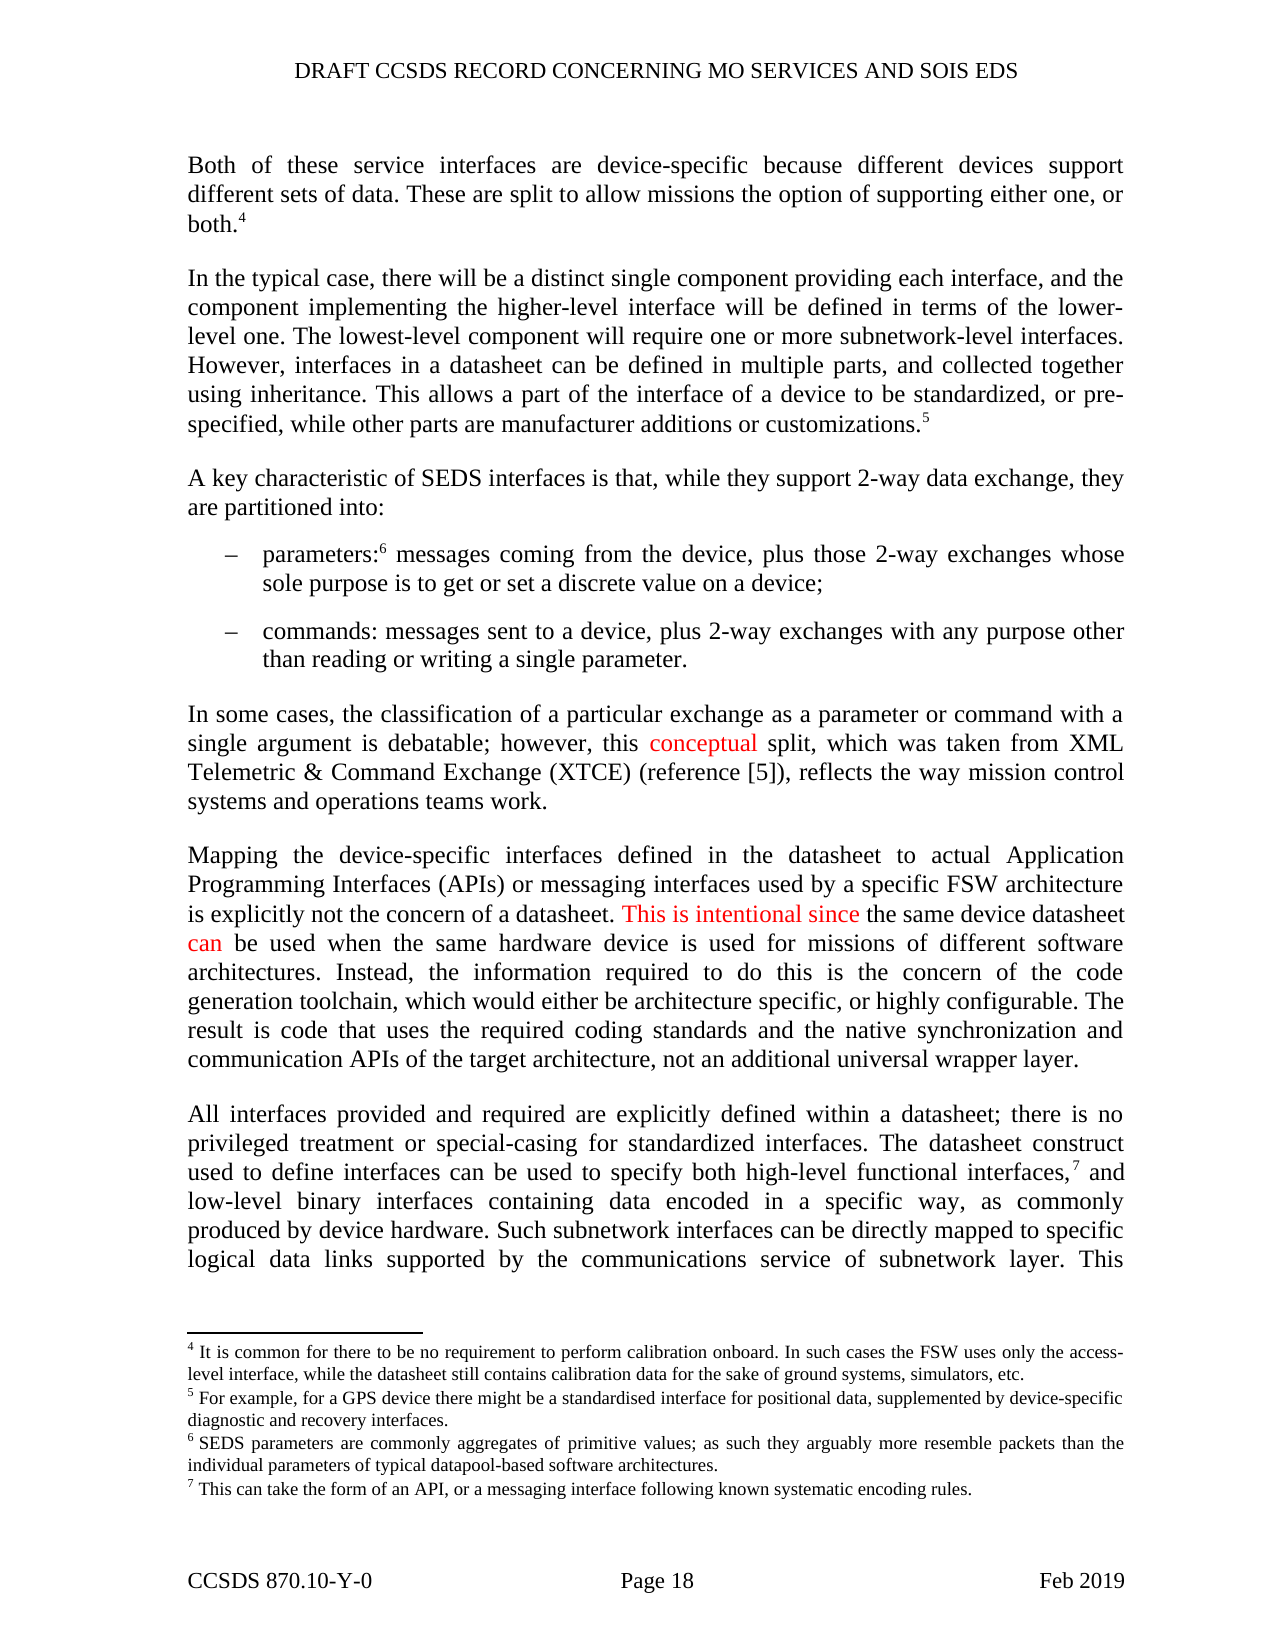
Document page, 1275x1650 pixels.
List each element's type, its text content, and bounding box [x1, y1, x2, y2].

text Both of these service interfaces are device-specific because different devices support different sets of data. These are split to allow missions the option of supporting either one, or both. [187, 150, 1125, 237]
text A key characteristic of SEDS interfaces is that, while they support 2-way data exchange, they are partitioned into: [187, 462, 1125, 521]
text Mapping the device-specific interfaces defined in the datasheet to actual Application Programming Interfaces (APIs) or messaging interfaces used by a specific FSW architecture is explicitly not the concern of a datasheet. This is intentional since the same device datasheet can be used when the same hardware device is used for missions of different software architectures. Instead, the information required to do this is the concern of the code generation toolchain, which would either be architecture specific, or highly configurable. The result is code that uses the required coding standards and the native synchronization and communication APIs of the target architecture, not an additional universal wrapper layer. [187, 840, 1125, 1073]
text In some cases, the classification of a particular exchange as a parameter or command with a single argument is debatable; however, this conceptual split, which was taken from XML Telemetric & Command Exchange (XTCE) (reference [5]), reflects the way mission control systems and operations teams work. [187, 698, 1125, 815]
list commands: messages sent to a device, plus 2-way exchanges with any purpose other than reading or writing a single parameter. [225, 616, 1125, 673]
text In the typical case, there will be a distinct single component providing each interface, and the component implementing the higher-level interface will be defined in terms of the lower-level one. The lowest-level component will require one or more subnetwork-level interfaces. However, interfaces in a datasheet can be defined in multiple parts, and collected together using inheritance. This allows a part of the interface of a device to be standardized, or pre-specified, while other parts are manufacturer additions or customizations. [187, 262, 1125, 437]
list parameters: messages coming from the device, plus those 2-way exchanges whose sole purpose is to get or set a discrete value on a device; [225, 539, 1125, 597]
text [187, 1098, 1125, 1273]
